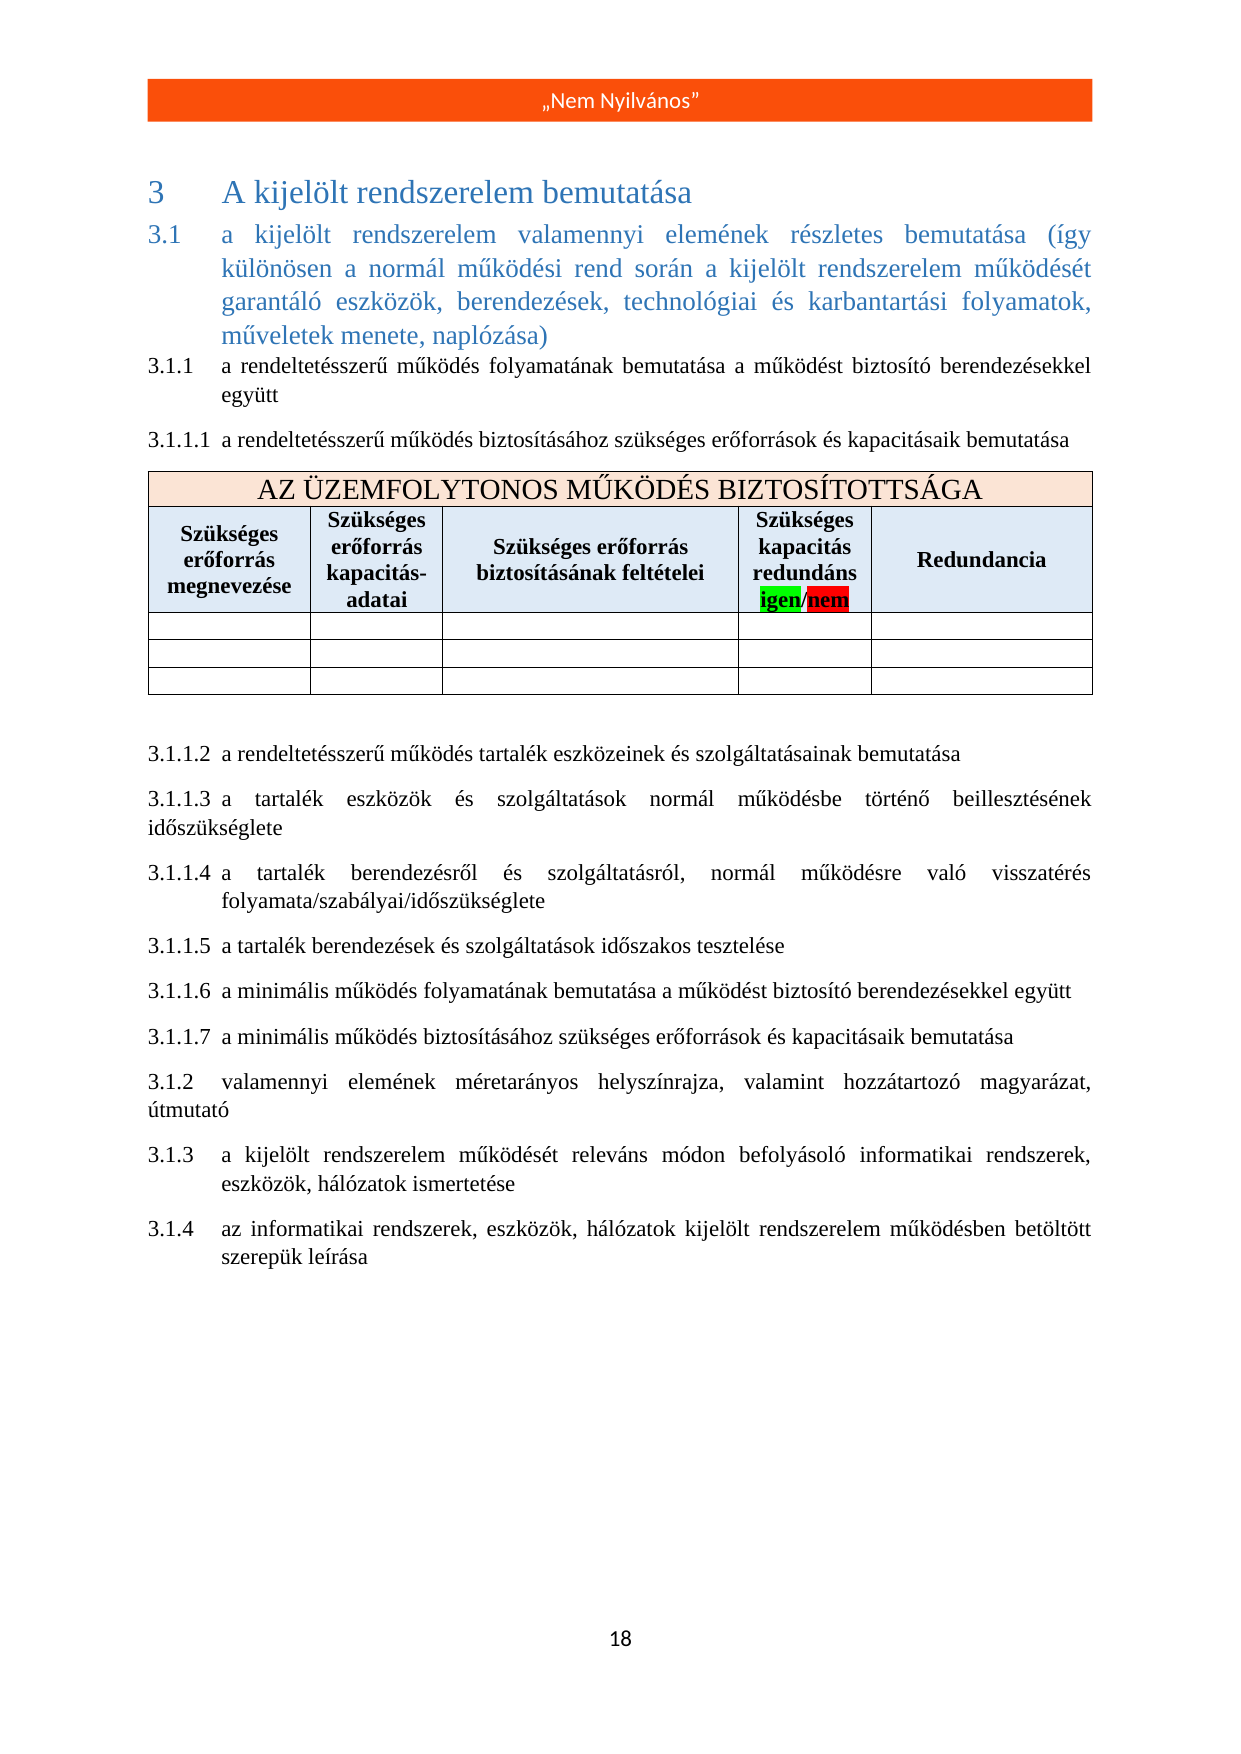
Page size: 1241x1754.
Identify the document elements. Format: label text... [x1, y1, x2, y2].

subtitle 3.1 a kijelölt rendszerelem valamennyi elemének részletes bemutatása (így különösen a normál működési rend során a kijelölt rendszerelem működését garantáló eszközök, berendezések, technológiai és karbantartási folyamatok, műveletek menete, naplózása) [148, 218, 1093, 350]
table_header AZ ÜZEMFOLYTONOS MŰKÖDÉS BIZTOSÍTOTTSÁGA [149, 472, 1092, 506]
table_cell [872, 668, 1092, 694]
table_cell [149, 668, 310, 694]
table_cell [739, 668, 871, 694]
table_cell [149, 613, 310, 639]
text 3.1.2 valamennyi elemének méretarányos helyszínrajza, valamint hozzátartozó magyarázat, útmutató [148, 1068, 1093, 1123]
table_cell [311, 613, 442, 639]
table_cell [443, 640, 738, 667]
table_cell [739, 613, 871, 639]
table_cell [443, 668, 738, 694]
text 3.1.1.2 a rendeltetésszerű működés tartalék eszközeinek és szolgáltatásainak bemutatása [148, 740, 1093, 767]
table_cell [872, 640, 1092, 667]
table_cell [739, 640, 871, 667]
text 3.1.1.7 a minimális működés biztosításához szükséges erőforrások és kapacitásaik bemutatása [148, 1023, 1093, 1049]
text 3.1.1.4 a tartalék berendezésről és szolgáltatásról, normál működésre való visszatérés folyamata/szabályai/időszükséglete [148, 859, 1093, 914]
text 3.1.4 az informatikai rendszerek, eszközök, hálózatok kijelölt rendszerelem működésben betöltött szerepük leírása [148, 1215, 1093, 1270]
text 3.1.1.6 a minimális működés folyamatának bemutatása a működést biztosító berendezésekkel együtt [148, 978, 1093, 1004]
subtitle 3 A kijelölt rendszerelem bemutatása [148, 173, 1093, 211]
text 3.1.1 a rendeltetésszerű működés folyamatának bemutatása a működést biztosító berendezésekkel együtt [148, 352, 1093, 407]
table_cell [872, 613, 1092, 639]
table_cell Szükséges erőforrás megnevezése [149, 507, 310, 612]
table_cell Redundancia [872, 507, 1092, 612]
table_cell Szükséges erőforrás kapacitás-adatai [311, 507, 442, 612]
table_cell [311, 640, 442, 667]
text 3.1.1.1 a rendeltetésszerű működés biztosításához szükséges erőforrások és kapacitásaik bemutatása [148, 426, 1093, 452]
text 3.1.3 a kijelölt rendszerelem működését releváns módon befolyásoló informatikai rendszerek, eszközök, hálózatok ismertetése [148, 1141, 1093, 1196]
table_cell [311, 668, 442, 694]
table_cell Szükséges erőforrás biztosításának feltételei [443, 507, 738, 612]
text 3.1.1.5 a tartalék berendezések és szolgáltatások időszakos tesztelése [148, 932, 1093, 959]
text 3.1.1.3 a tartalék eszközök és szolgáltatások normál működésbe történő beillesztésének időszükséglete [148, 785, 1093, 840]
table_cell [443, 613, 738, 639]
table_cell [149, 640, 310, 667]
table_cell Szükséges kapacitás redundáns igen/nem [739, 507, 871, 612]
